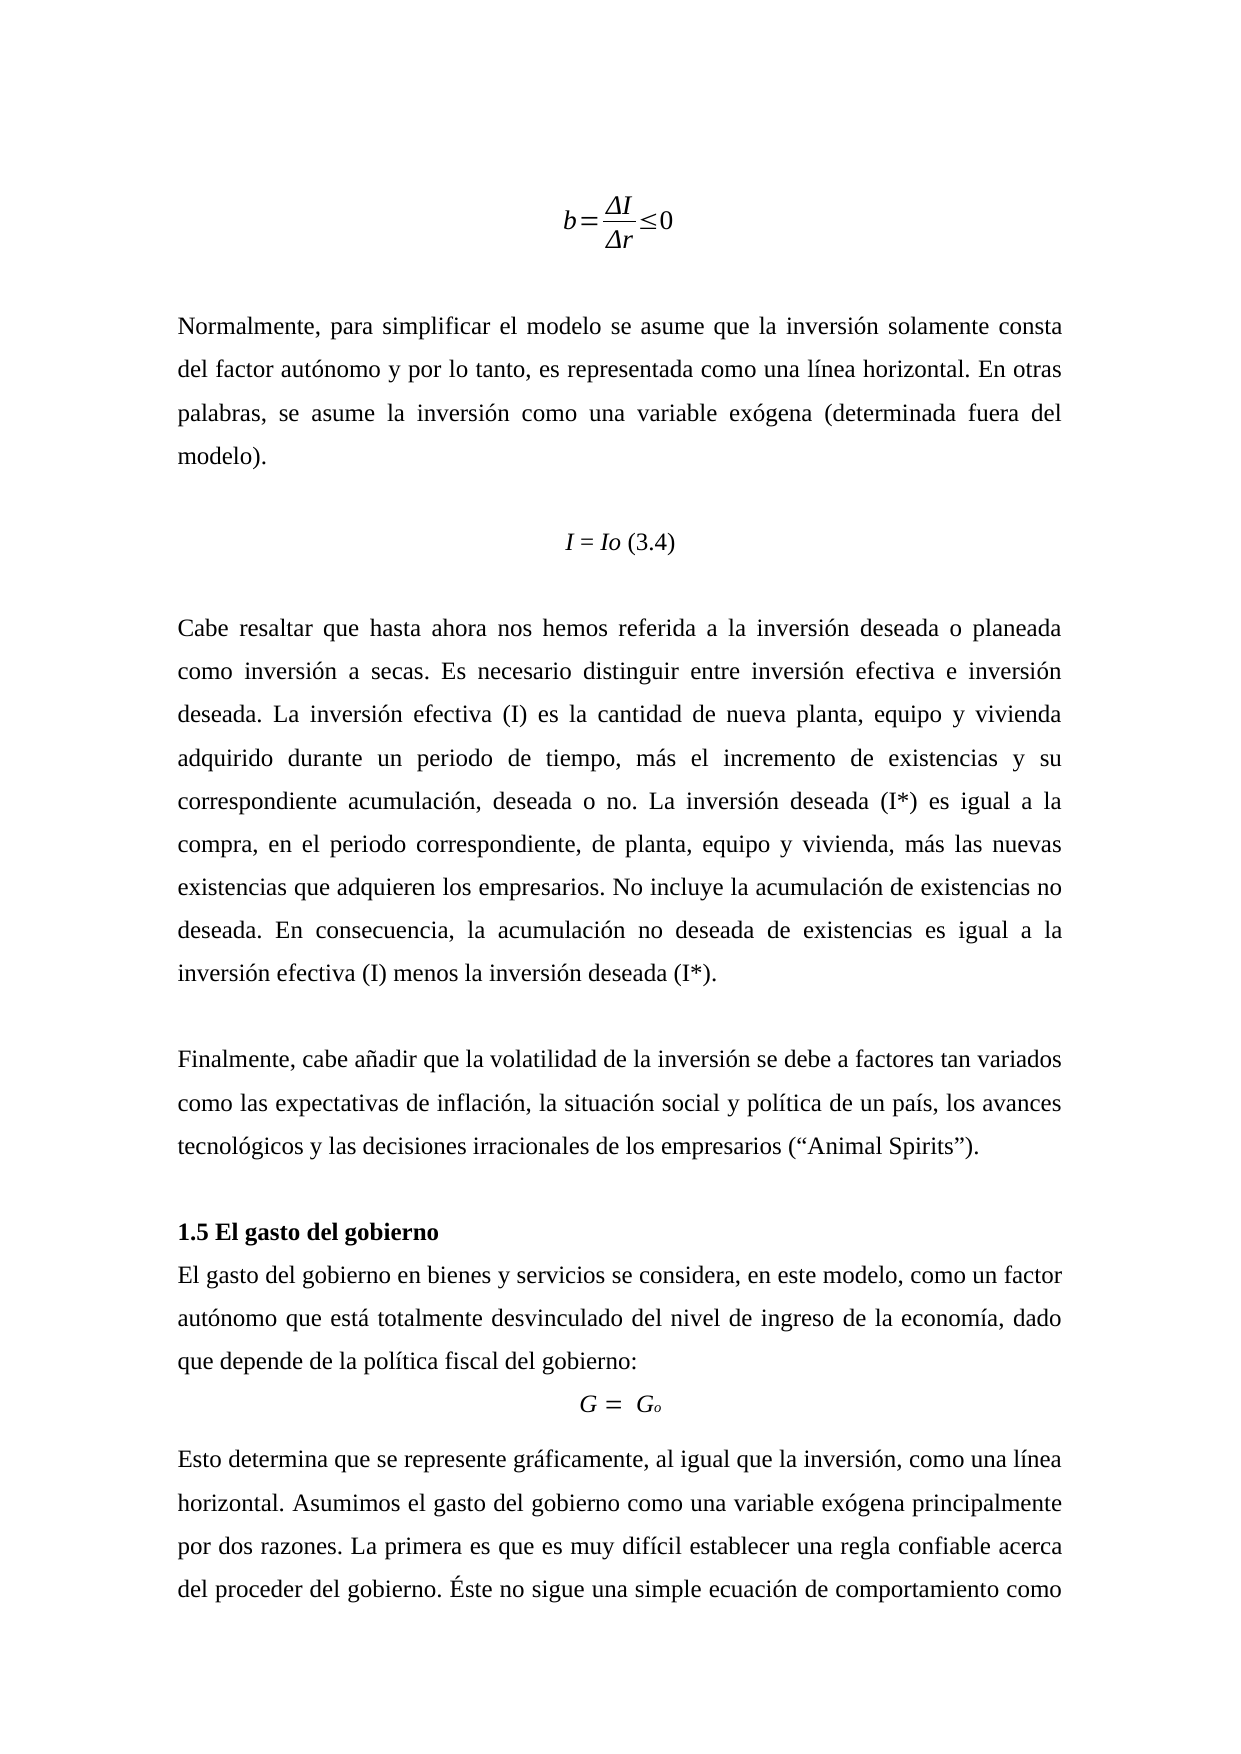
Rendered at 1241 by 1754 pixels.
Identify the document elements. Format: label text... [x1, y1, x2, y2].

text I = Io (3.4) [177, 527, 1063, 556]
text Cabe resaltar que hasta ahora nos hemos referida a la inversión deseada o planeada como inversión a secas. Es necesario distinguir entre inversión efectiva e inversión deseada. La inversión efectiva (I) es la cantidad de nueva planta, equipo y vivienda adquirido durante un periodo de tiempo, más el incremento de existencias y su correspondiente acumulación, deseada o no. La inversión deseada (I*) es igual a la compra, en el periodo correspondiente, de planta, equipo y vivienda, más las nuevas existencias que adquieren los empresarios. No incluye la acumulación de existencias no deseada. En consecuencia, la acumulación no deseada de existencias es igual a la inversión efectiva (I) menos la inversión deseada (I*). [177, 613, 1063, 987]
text Finalmente, cabe añadir que la volatilidad de la inversión se debe a factores tan variados como las expectativas de inflación, la situación social y política de un país, los avances tecnológicos y las decisiones irracionales de los empresarios (“Animal Spirits”). [177, 1044, 1063, 1159]
text G Go [177, 1389, 1063, 1418]
text 1.5 El gasto del gobierno [177, 1217, 1063, 1246]
text Normalmente, para simplificar el modelo se asume que la inversión solamente consta del factor autónomo y por lo tanto, es representada como una línea horizontal. En otras palabras, se asume la inversión como una variable exógena (determinada fuera del modelo). [177, 311, 1063, 469]
text El gasto del gobierno en bienes y servicios se considera, en este modelo, como un factor autónomo que está totalmente desvinculado del nivel de ingreso de la economía, dado que depende de la política fiscal del gobierno: [177, 1260, 1063, 1375]
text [177, 1444, 1063, 1603]
